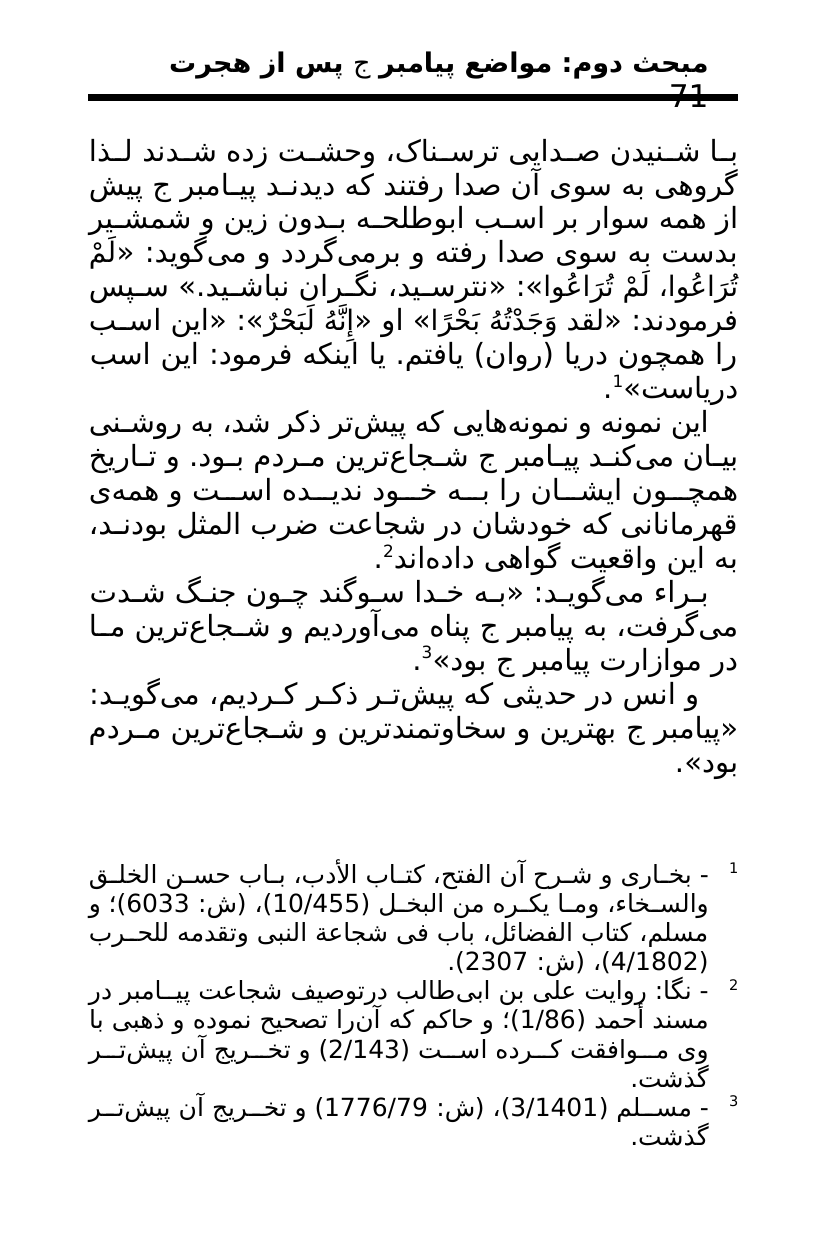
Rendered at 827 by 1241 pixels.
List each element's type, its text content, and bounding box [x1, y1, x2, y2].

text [89, 134, 738, 406]
text و انس در حدیثی که پیش‌تر ذکر کردیم، می‌گوید: «پیامبر ج بهترین و سخاوتمندترین و شجاع‌ترین مردم بود». [89, 677, 738, 779]
text براء می‌گوید: «به خدا سوگند چون جنگ شدت می‌گرفت، به پیامبر ج پناه می‌آوردیم و شجاع‌ترین ما در موازارت پیامبر ج بود». [89, 575, 738, 677]
text این نمونه و نمونه‌هایی که پیش‌تر ذکر شد، به روشنی بیان می‌کند پیامبر ج شجاع‌ترین مردم بود. و تاریخ همچون ایشان را به خود ندیده است و همه‌ی قهرمانانی که خودشان در شجاعت ضرب المثل بودند، به این واقعیت گواهی داده‌اند. [89, 406, 738, 575]
